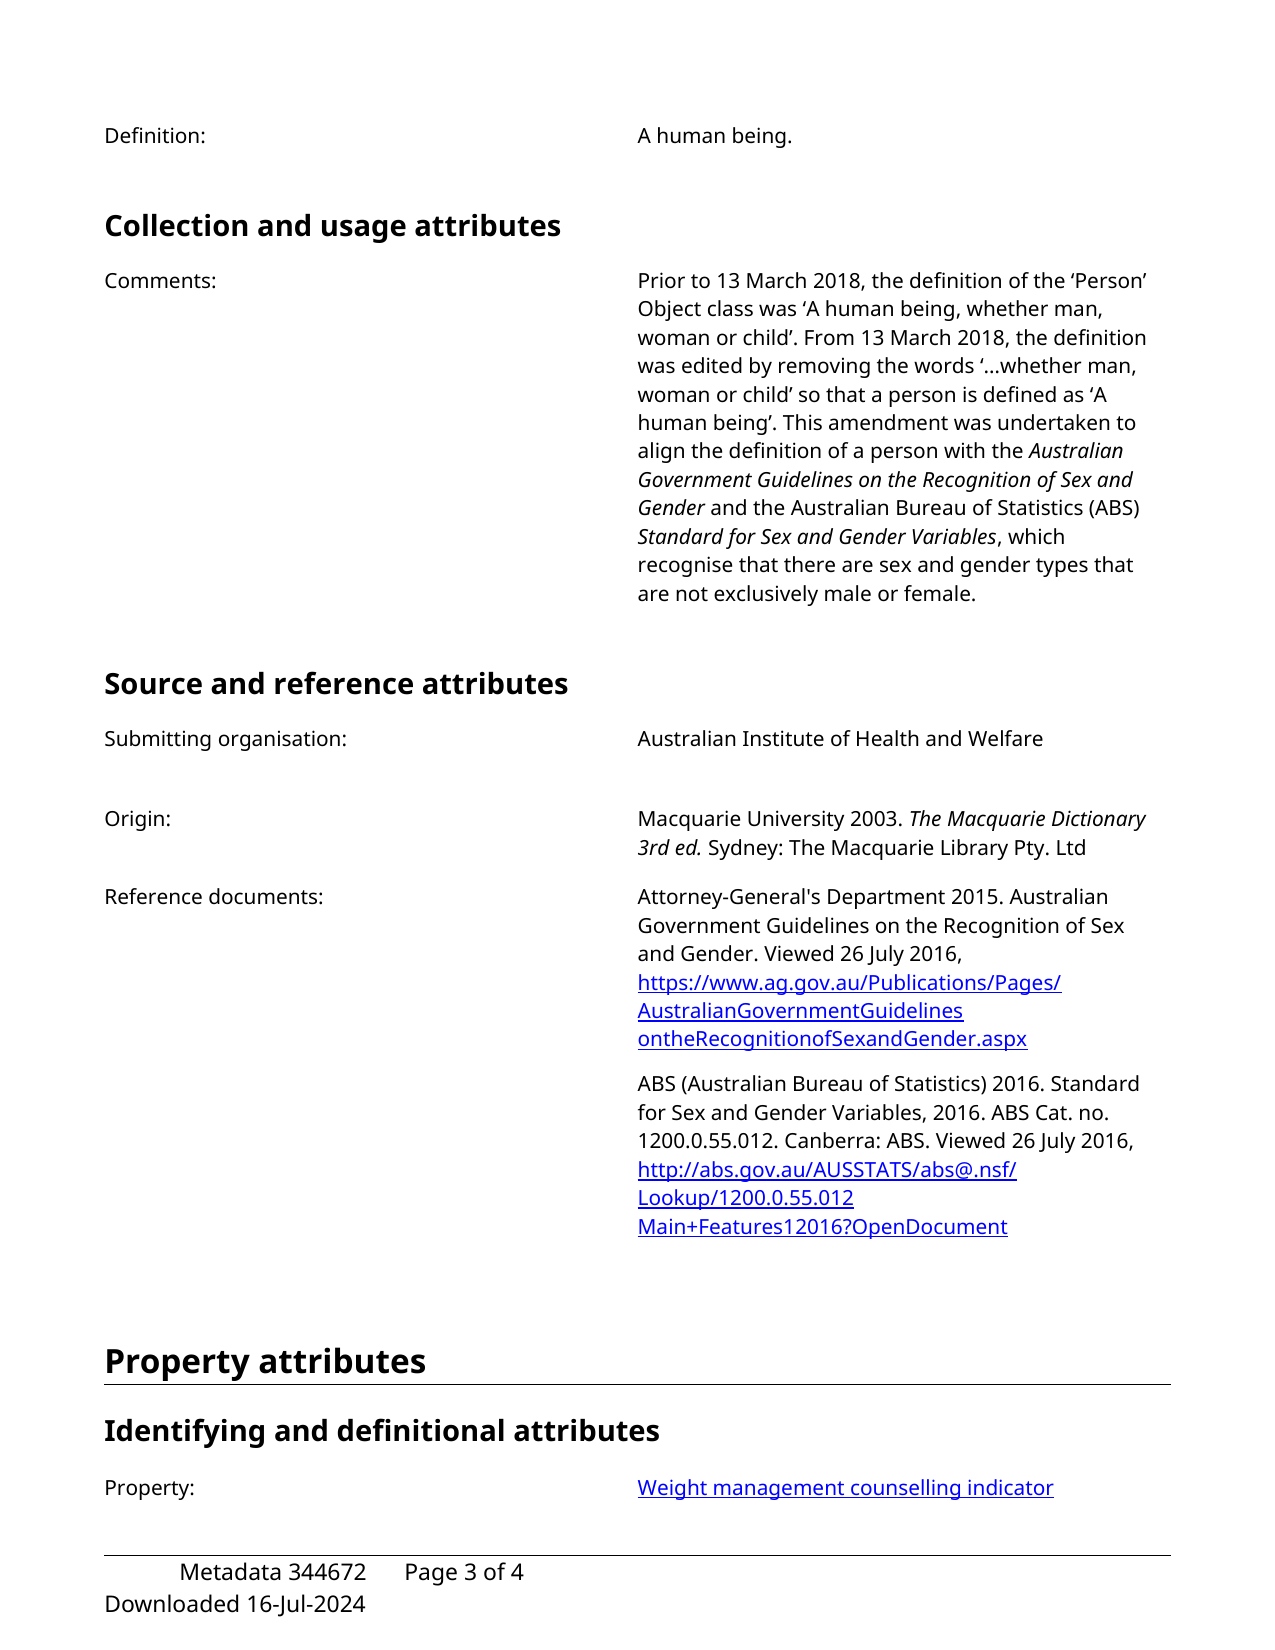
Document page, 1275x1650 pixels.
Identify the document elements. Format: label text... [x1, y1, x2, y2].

table_cell Prior to 13 March 2018, the definition of the ‘Person’ Object class was ‘A human being, whether man, woman or child’. From 13 March 2018, the definition was edited by removing the words ‘…whether man, woman or child’ so that a person is defined as ‘A human being’. This amendment was undertaken to align the definition of a person with the Australian Government Guidelines on the Recognition of Sex and Gender and the Australian Bureau of Statistics (ABS) Standard for Sex and Gender Variables, which recognise that there are sex and gender types that are not exclusively male or female. [626, 256, 1159, 618]
subtitle Identifying and definitional attributes [104, 1410, 1171, 1450]
table_cell Origin: [93, 794, 626, 872]
table_cell Macquarie University 2003. The Macquarie Dictionary 3rd ed. Sydney: The Macquarie Library Pty. Ltd [626, 794, 1159, 872]
table_header Property: [93, 1462, 626, 1512]
table_cell Reference documents: [93, 872, 626, 1251]
table_cell Submitting organisation: [93, 714, 626, 794]
table_cell Attorney-General's Department 2015. Australian Government Guidelines on the Recognition of Sex and Gender. Viewed 26 July 2016, https://www.ag.gov.au/Publications/Pages/ AustralianGovernmentGuidelines ontheRecognitionofSexandGender.aspx ABS (Australian Bureau of Statistics) 2016. Standard for Sex and Gender Variables, 2016. ABS Cat. no. 1200.0.55.012. Canberra: ABS. Viewed 26 July 2016, http://abs.gov.au/AUSSTATS/abs@.nsf/ Lookup/1200.0.55.012 Main+Features12016?OpenDocument [626, 872, 1159, 1251]
subtitle Property attributes [104, 1338, 1171, 1384]
table_cell Comments: [93, 256, 626, 618]
table_cell Definition: [93, 110, 626, 160]
table_header Weight management counselling indicator [626, 1462, 1159, 1512]
table_cell Source and reference attributes [93, 618, 1159, 714]
table_cell Australian Institute of Health and Welfare [626, 714, 1159, 794]
table_cell Collection and usage attributes [93, 160, 1159, 256]
table_cell A human being. [626, 110, 1159, 160]
